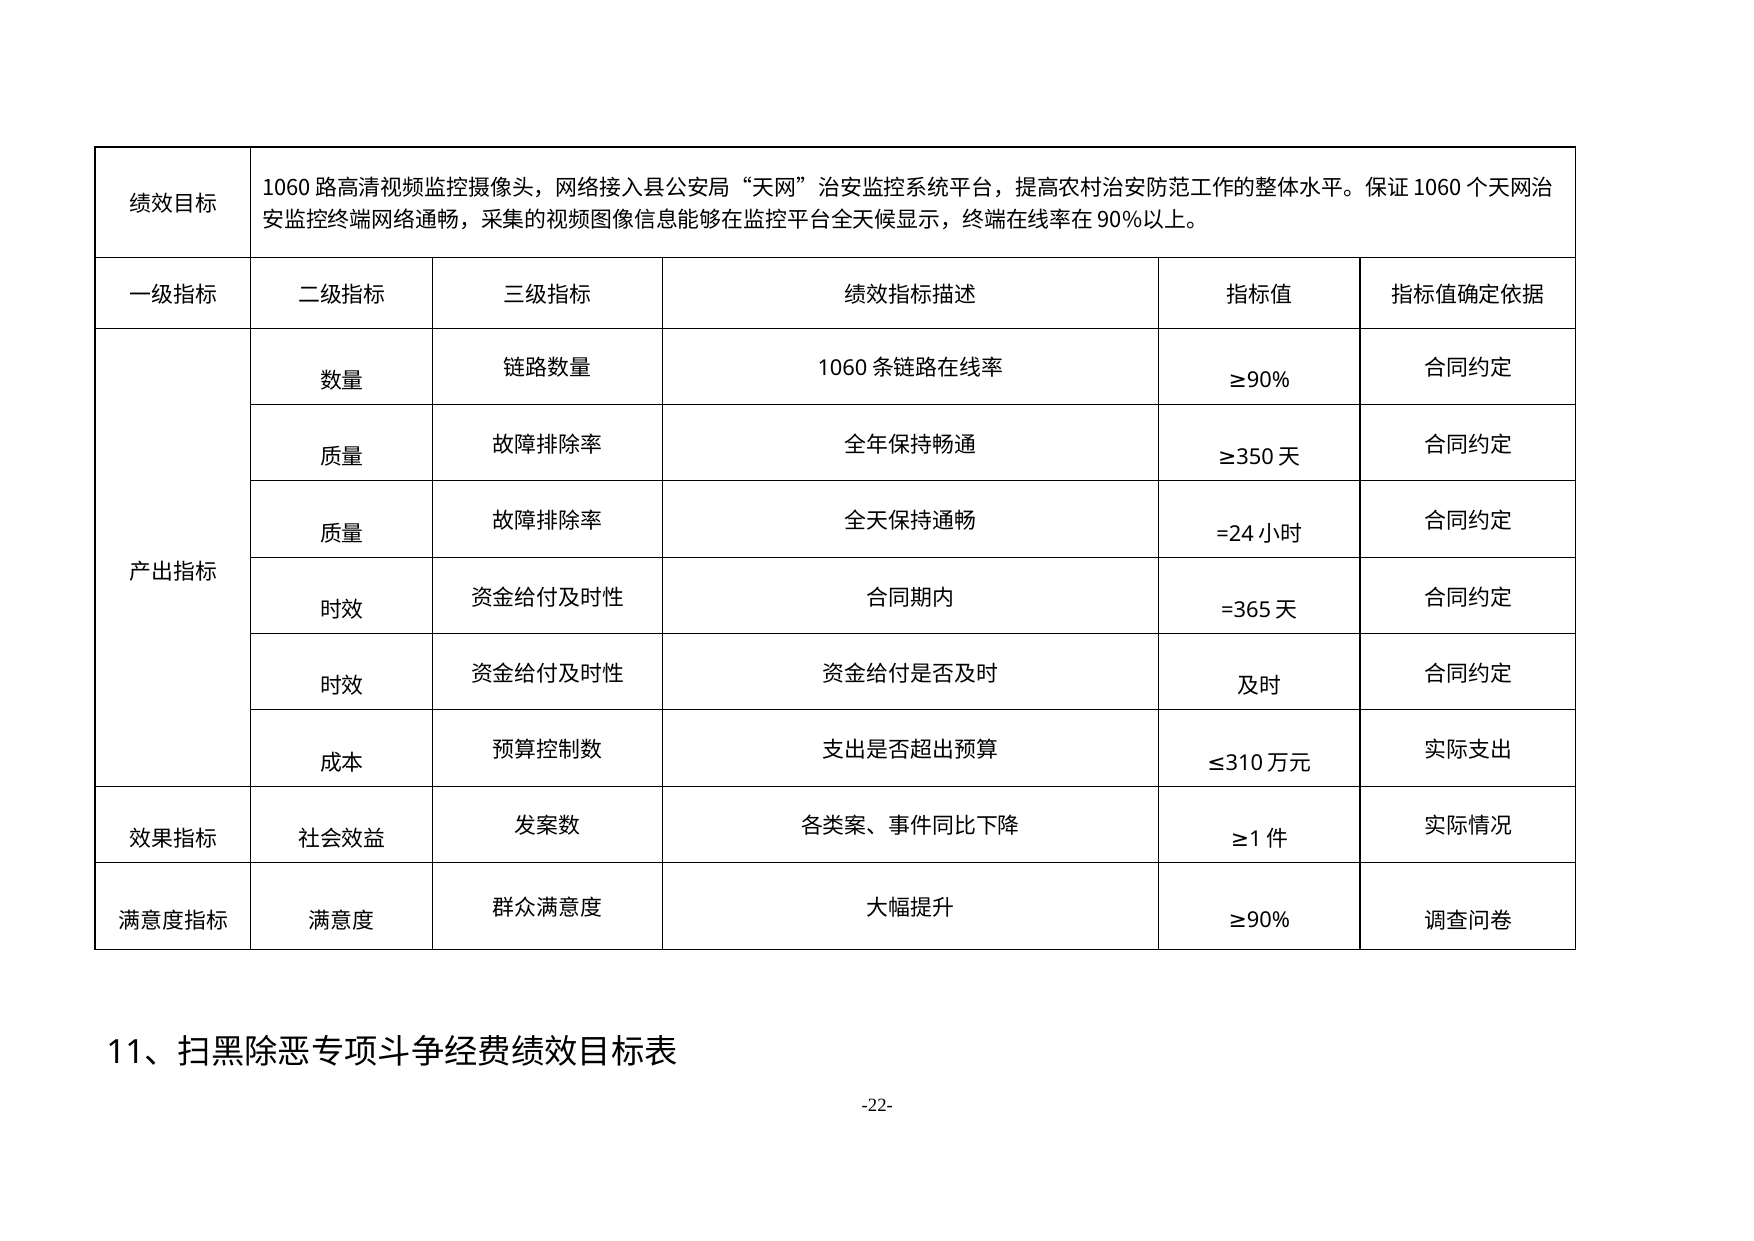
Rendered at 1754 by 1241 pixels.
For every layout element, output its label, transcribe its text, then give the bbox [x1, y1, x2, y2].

table_cell 数量 [251, 329, 432, 404]
table_cell 预算控制数 [433, 710, 662, 786]
table_cell 实际情况 [1361, 787, 1575, 862]
table_cell 质量 [251, 405, 432, 480]
table_cell 链路数量 [433, 329, 662, 404]
table_cell ≥350天 [1159, 405, 1359, 480]
table_cell 指标值确定依据 [1361, 258, 1575, 328]
table_cell 合同约定 [1361, 481, 1575, 557]
table_cell 各类案、事件同比下降 [663, 787, 1158, 862]
table_cell 合同约定 [1361, 329, 1575, 404]
table_cell 故障排除率 [433, 405, 662, 480]
table_cell 合同约定 [1361, 405, 1575, 480]
table_cell 社会效益 [251, 787, 432, 862]
table_cell 及时 [1159, 634, 1359, 709]
table_cell 故障排除率 [433, 481, 662, 557]
table_cell 全天保持通畅 [663, 481, 1158, 557]
table_header 绩效目标 [96, 148, 250, 257]
table_cell =365天 [1159, 558, 1359, 633]
text 11、扫黑除恶专项斗争经费绩效目标表 [106, 1017, 1648, 1082]
table_cell 资金给付及时性 [433, 634, 662, 709]
table_cell ≤310万元 [1159, 710, 1359, 786]
table_cell 产出指标 [96, 329, 250, 786]
table_cell 资金给付及时性 [433, 558, 662, 633]
table_cell 时效 [251, 558, 432, 633]
table_cell 成本 [251, 710, 432, 786]
table_cell 满意度指标 [96, 863, 250, 949]
table_cell 时效 [251, 634, 432, 709]
table_cell ≥1件 [1159, 787, 1359, 862]
table_cell 合同约定 [1361, 558, 1575, 633]
table_cell =24小时 [1159, 481, 1359, 557]
table_cell 群众满意度 [433, 863, 662, 949]
table_cell 资金给付是否及时 [663, 634, 1158, 709]
table_cell 实际支出 [1361, 710, 1575, 786]
table_cell 发案数 [433, 787, 662, 862]
table_cell 质量 [251, 481, 432, 557]
table_cell 大幅提升 [663, 863, 1158, 949]
table_cell ≥90% [1159, 329, 1359, 404]
table_cell 全年保持畅通 [663, 405, 1158, 480]
table_cell 二级指标 [251, 258, 432, 328]
table_cell 三级指标 [433, 258, 662, 328]
table_cell 1060条链路在线率 [663, 329, 1158, 404]
table_cell 支出是否超出预算 [663, 710, 1158, 786]
table_cell 合同约定 [1361, 634, 1575, 709]
table_cell ≥90% [1159, 863, 1359, 949]
table_cell 合同期内 [663, 558, 1158, 633]
table_cell 调查问卷 [1361, 863, 1575, 949]
table_cell 效果指标 [96, 787, 250, 862]
table_cell 指标值 [1159, 258, 1359, 328]
table_header 1060路高清视频监控摄像头，网络接入县公安局“天网”治安监控系统平台，提高农村治安防范工作的整体水平。保证1060个天网治安监控终端网络通畅，采集的视频图像信息能够在监控平台全天候显示，终端在线率在90%以上。 [251, 148, 1575, 257]
table_cell 绩效指标描述 [663, 258, 1158, 328]
table_cell 满意度 [251, 863, 432, 949]
table_cell 一级指标 [96, 258, 250, 328]
